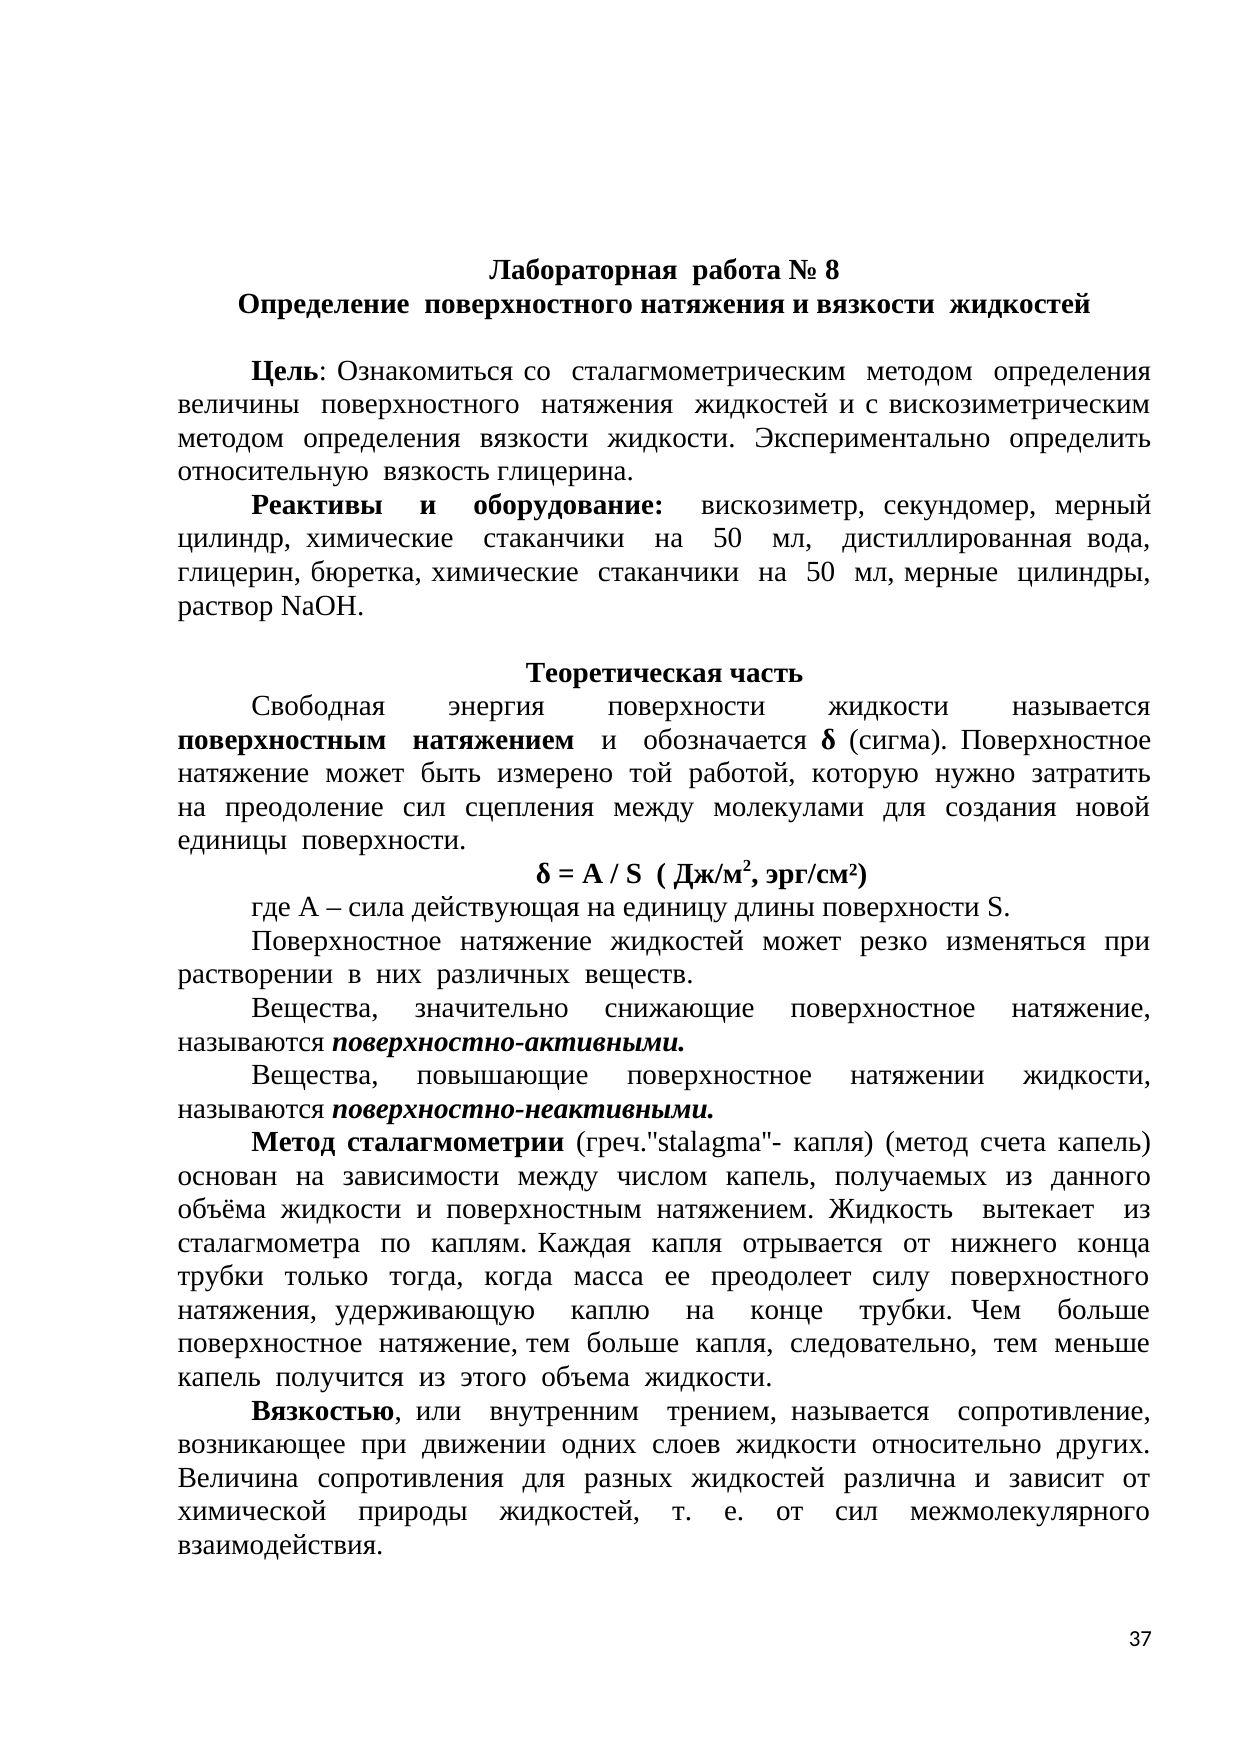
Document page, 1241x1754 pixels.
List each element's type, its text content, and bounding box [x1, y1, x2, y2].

text Теоретическая часть [177, 655, 1152, 688]
text Свободная энергия поверхности жидкости называется поверхностным натяжением и обозначается δ (сигма). Поверхностное натяжение может быть измерено той работой, которую нужно затратить на преодоление сил сцепления между молекулами для создания новой единицы поверхности. [177, 688, 1152, 856]
text где А – сила действующая на единицу длины поверхности S. [177, 889, 1152, 923]
text δ = A / S ( Дж/м2, эрг/см²) [177, 856, 1152, 889]
text Метод сталагмометрии (греч.''stalagma''- капля) (метод счета капель) основан на зависимости между числом капель, получаемых из данного объёма жидкости и поверхностным натяжением. Жидкость вытекает из сталагмометра по каплям. Каждая капля отрывается от нижнего конца трубки только тогда, когда масса ее преодолеет силу поверхностного натяжения, удерживающую каплю на конце трубки. Чем больше поверхностное натяжение, тем больше капля, следовательно, тем меньше капель получится из этого объема жидкости. [177, 1124, 1152, 1393]
text Вещества, повышающие поверхностное натяжении жидкости, называются поверхностно-неактивными. [177, 1057, 1152, 1124]
text Лабораторная работа № 8 [177, 252, 1152, 286]
text Реактивы и оборудование: вискозиметр, секундомер, мерный цилиндр, химические стаканчики на 50 мл, дистиллированная вода, глицерин, бюретка, химические стаканчики на 50 мл, мерные цилиндры, раствор NaOH. [177, 487, 1152, 621]
text Цель: Ознакомиться со сталагмометрическим методом определения величины поверхностного натяжения жидкостей и с вискозиметрическим методом определения вязкости жидкости. Экспериментально определить относительную вязкость глицерина. [177, 353, 1152, 487]
subtitle Определение поверхностного натяжения и вязкости жидкостей [177, 286, 1152, 319]
text Вязкостью, или внутренним трением, называется сопротивление, возникающее при движении одних слоев жидкости относительно других. Величина сопротивления для разных жидкостей различна и зависит от химической природы жидкостей, т. е. от сил межмолекулярного взаимодействия. [177, 1393, 1152, 1560]
text Поверхностное натяжение жидкостей может резко изменяться при растворении в них различных веществ. [177, 923, 1152, 990]
text Вещества, значительно снижающие поверхностное натяжение, называются поверхностно-активными. [177, 990, 1152, 1057]
